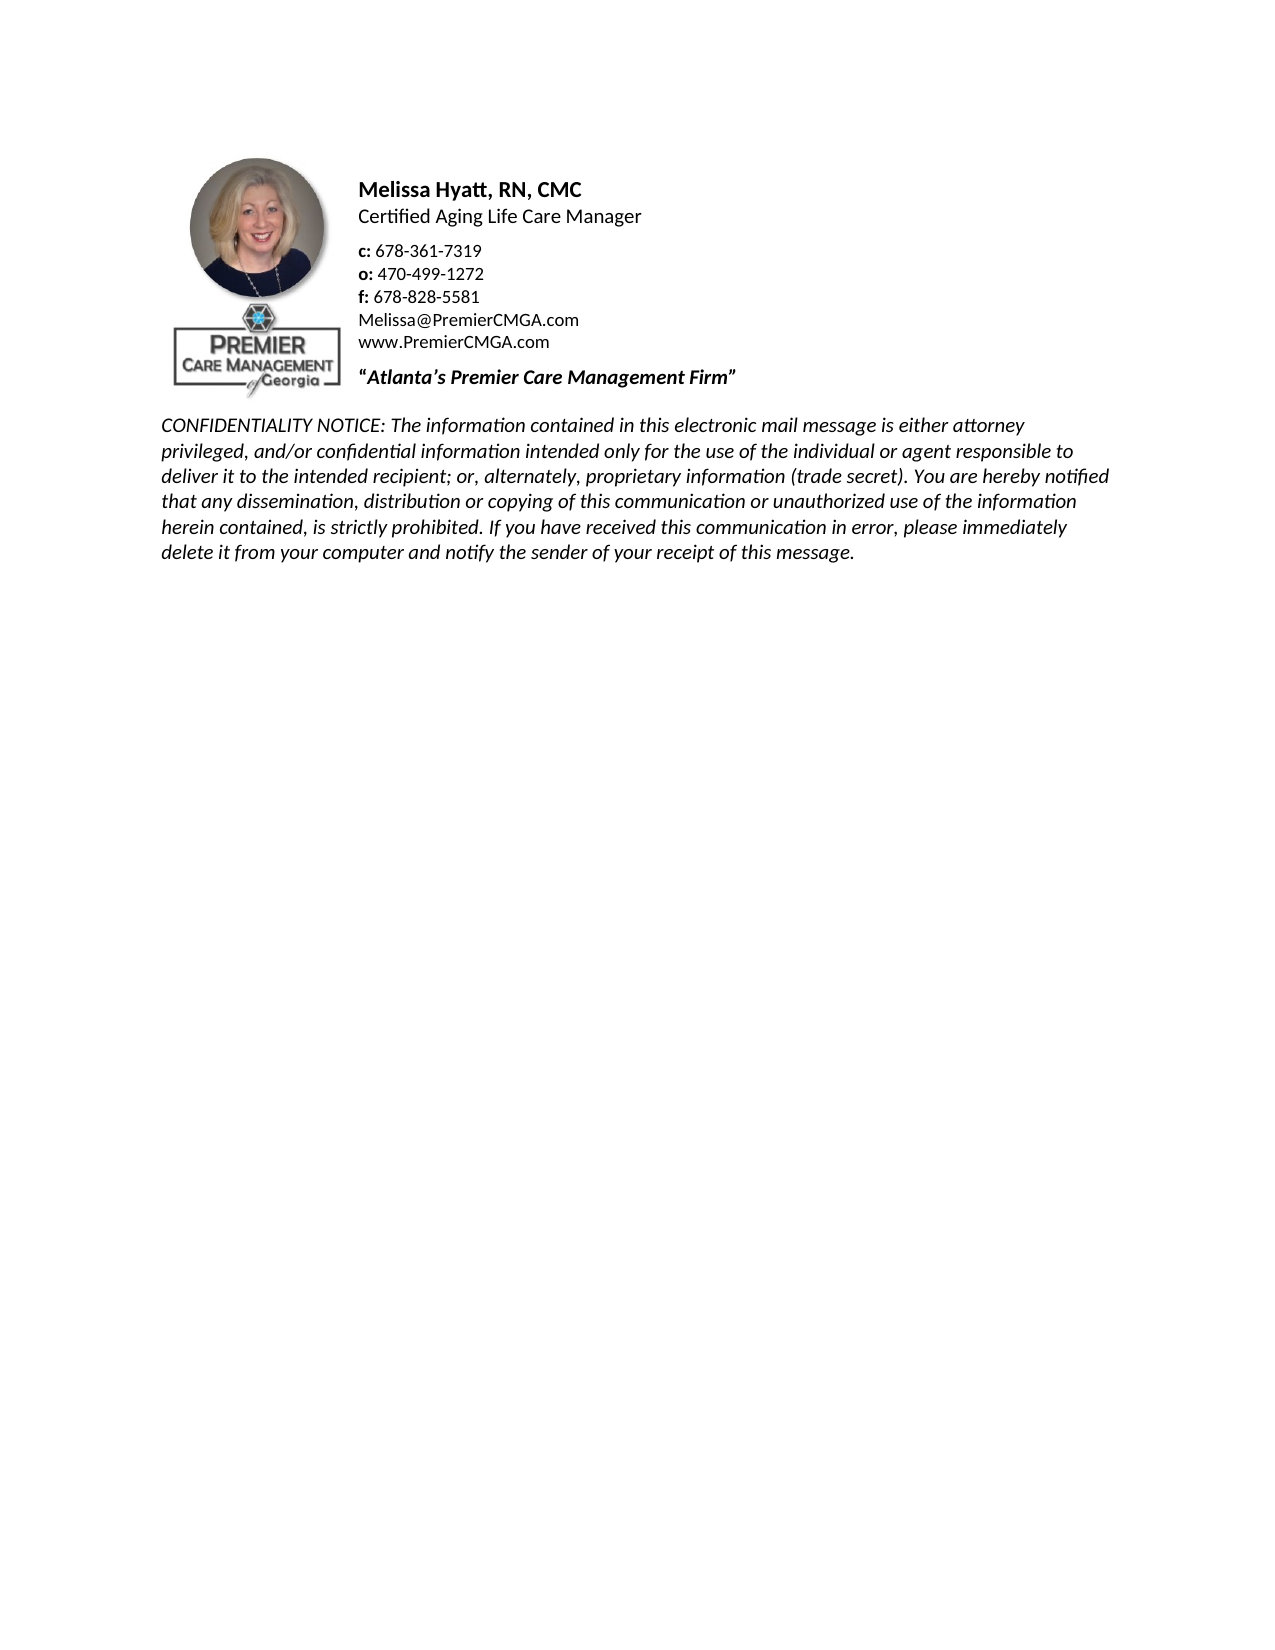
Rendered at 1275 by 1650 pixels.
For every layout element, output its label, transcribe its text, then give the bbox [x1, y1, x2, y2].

table_cell CONFIDENTIALITY NOTICE: The information contained in this electronic mail message is either attorney privileged, and/or confidential information intended only for the use of the individual or agent responsible to deliver it to the intended recipient; or, alternately, proprietary information (trade secret). You are hereby notified that any dissemination, distribution or copying of this communication or unauthorized use of the information herein contained, is strictly prohibited. If you have received this communication in error, please immediately delete it from your computer and notify the sender of your receipt of this message. [150, 413, 1125, 565]
table_header [150, 150, 347, 412]
picture [161, 150, 347, 404]
table_header Melissa Hyatt, RN, CMC Certified Aging Life Care Manager c: 678-361-7319 o: 470-499-1272 f: 678-828-5581 Melissa@PremierCMGA.com www.PremierCMGA.com “Atlanta’s Premier Care Management Firm” [347, 150, 1125, 412]
